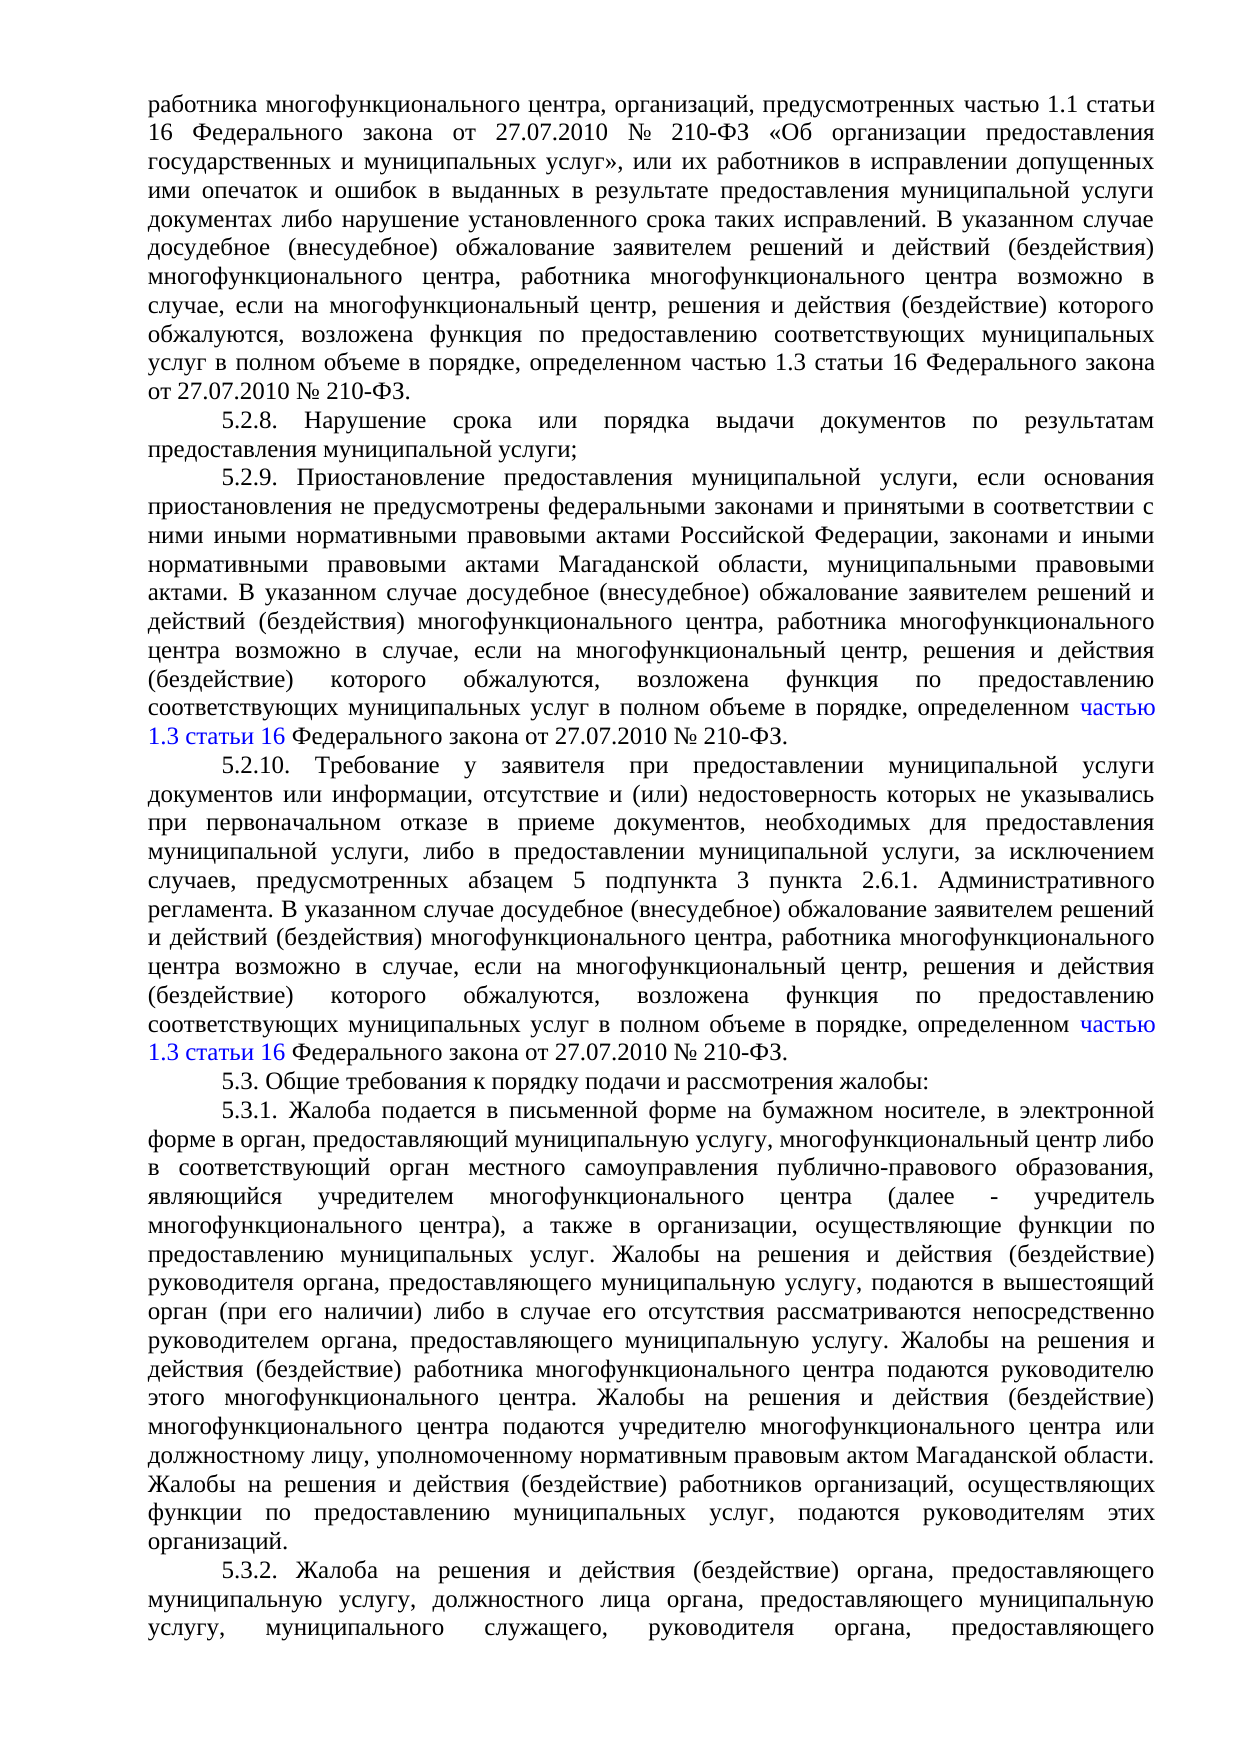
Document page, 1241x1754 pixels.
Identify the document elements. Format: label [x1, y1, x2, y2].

table_header [136, 89, 1167, 1641]
